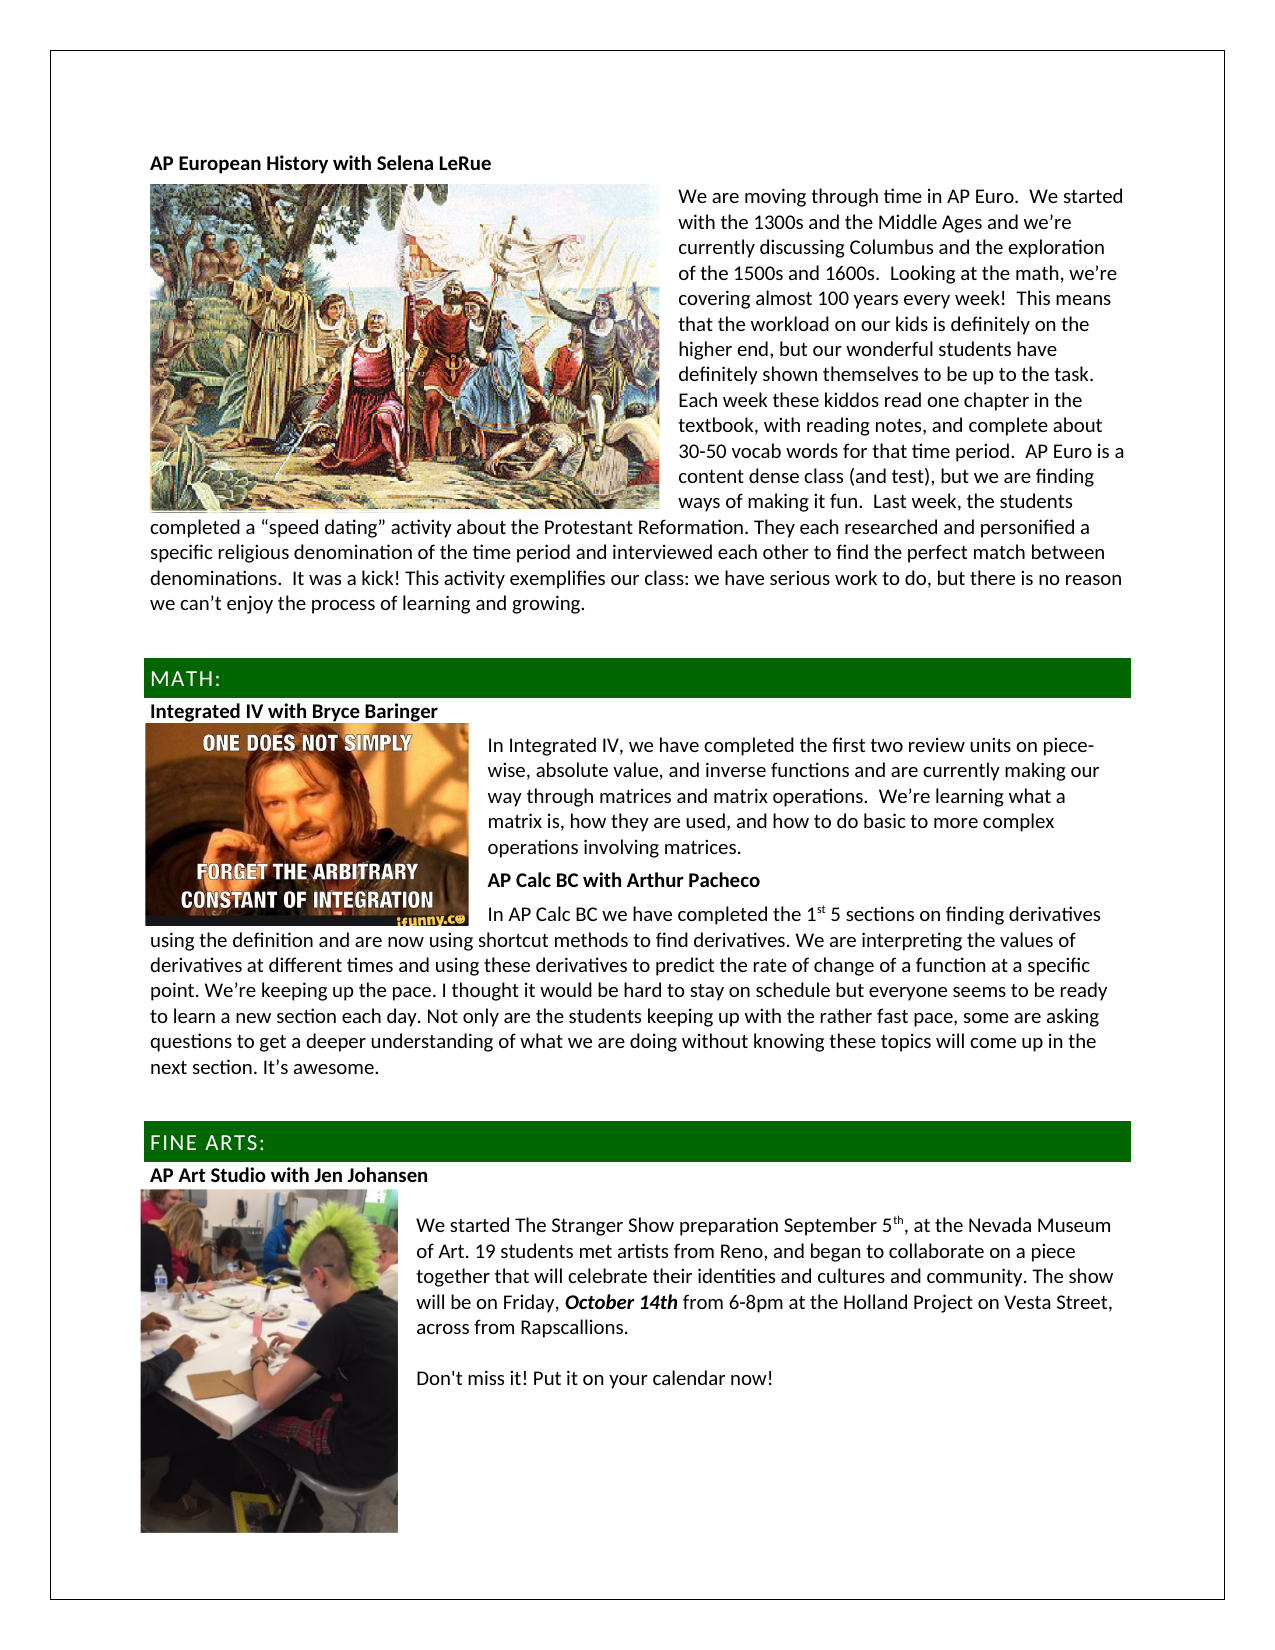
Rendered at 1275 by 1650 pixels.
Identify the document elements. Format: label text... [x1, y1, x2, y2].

text We started The Stranger Show preparation September 5th, at the Nevada Museum of Art. 19 students met artists from Reno, and began to collaborate on a piece together that will celebrate their identities and cultures and community. The show will be on Friday, October 14th from 6-8pm at the Holland Project on Vesta Street, across from Rapscallions. [398, 1213, 1125, 1340]
subtitle Fine Arts: [150, 1128, 1125, 1156]
text In Integrated IV, we have completed the first two review units on piece-wise, absolute value, and inverse functions and are currently making our way through matrices and matrix operations. We’re learning what a matrix is, how they are used, and how to do basic to more complex operations involving matrices. [469, 732, 1125, 859]
picture [141, 1190, 398, 1532]
subtitle Math: [150, 664, 1125, 692]
picture [145, 723, 469, 926]
text In AP Calc BC we have completed the 1st 5 sections on finding derivatives using the definition and are now using shortcut methods to find derivatives. We are interpreting the values of derivatives at different times and using these derivatives to predict the rate of change of a function at a specific point. We’re keeping up the pace. I thought it would be hard to stay on schedule but everyone seems to be ready to learn a new section each day. Not only are the students keeping up with the rather fast pace, some are asking questions to get a deeper understanding of what we are doing without knowing these topics will come up in the next section. It’s awesome. [150, 901, 1125, 1079]
text Don't miss it! Put it on your calendar now! [398, 1365, 1125, 1391]
text Integrated IV with Bryce Baringer [150, 698, 1125, 724]
text AP Calc BC with Arthur Pacheco [469, 868, 1125, 893]
picture [150, 184, 660, 513]
text AP Art Studio with Jen Johansen [150, 1162, 1125, 1187]
text AP European History with Selena LeRue [150, 150, 1125, 175]
